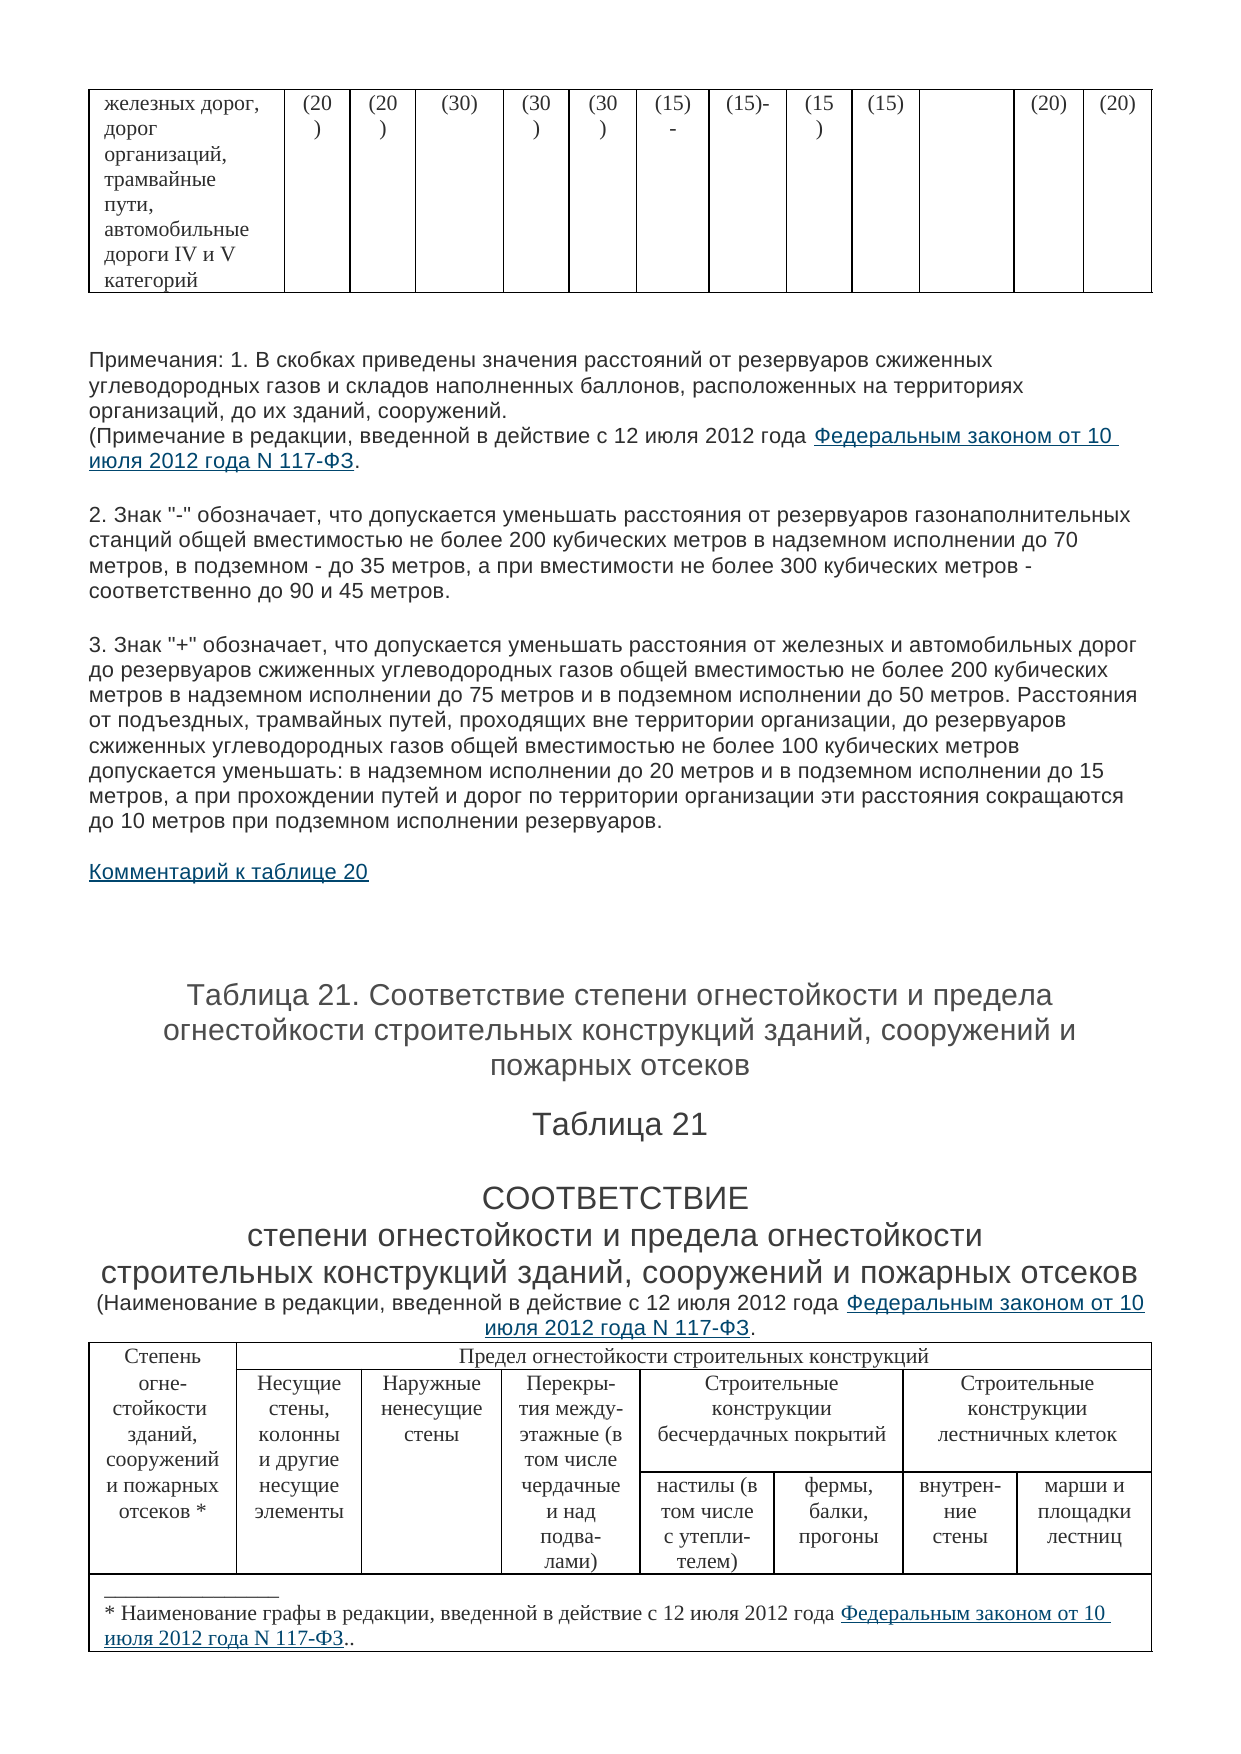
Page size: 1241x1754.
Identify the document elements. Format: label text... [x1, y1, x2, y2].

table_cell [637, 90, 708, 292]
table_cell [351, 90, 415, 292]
text 3. Знак "+" обозначает, что допускается уменьшать расстояния от железных и автомобильных дорог до резервуаров сжиженных углеводородных газов общей вместимостью не более 200 кубических метров в надземном исполнении до 75 метров и в подземном исполнении до 50 метров. Расстояния от подъездных, трамвайных путей, проходящих вне территории организации, до резервуаров сжиженных углеводородных газов общей вместимостью не более 100 кубических метров допускается уменьшать: в надземном исполнении до 20 метров и в подземном исполнении до 15 метров, а при прохождении путей и дорог по территории организации эти расстояния сокращаются до 10 метров при подземном исполнении резервуаров. Комментарий к таблице 20 [89, 632, 1152, 938]
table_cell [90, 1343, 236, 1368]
text Примечания: 1. В скобках приведены значения расстояний от резервуаров сжиженных углеводородных газов и складов наполненных баллонов, расположенных на территориях организаций, до их зданий, сооружений. (Примечание в редакции, введенной в действие с 12 июля 2012 года Федеральным законом от 10 июля 2012 года N 117-ФЗ. [89, 347, 1152, 502]
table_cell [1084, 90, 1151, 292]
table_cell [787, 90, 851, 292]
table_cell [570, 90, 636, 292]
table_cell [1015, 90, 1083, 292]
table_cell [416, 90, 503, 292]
subtitle Таблица 21. Соответствие степени огнестойкости и предела огнестойкости строительных конструкций зданий, сооружений и пожарных отсеков [89, 977, 1152, 1081]
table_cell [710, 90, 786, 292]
text Таблица 21 СООТВЕТСТВИЕ степени огнестойкости и предела огнестойкости строительных конструкций зданий, сооружений и пожарных отсеков [89, 1105, 1152, 1290]
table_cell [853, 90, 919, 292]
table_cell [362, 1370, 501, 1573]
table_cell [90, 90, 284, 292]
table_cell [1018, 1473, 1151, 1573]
text (Наименование в редакции, введенной в действие с 12 июля 2012 года Федеральным законом от 10 июля 2012 года N 117-ФЗ. [89, 1290, 1152, 1341]
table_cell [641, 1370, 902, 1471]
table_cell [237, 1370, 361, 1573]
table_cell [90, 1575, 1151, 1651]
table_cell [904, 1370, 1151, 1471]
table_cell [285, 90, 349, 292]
text 2. Знак "-" обозначает, что допускается уменьшать расстояния от резервуаров газонаполнительных станций общей вместимостью не более 200 кубических метров в надземном исполнении до 70 метров, в подземном - до 35 метров, а при вместимости не более 300 кубических метров - соответственно до 90 и 45 метров. [89, 502, 1152, 632]
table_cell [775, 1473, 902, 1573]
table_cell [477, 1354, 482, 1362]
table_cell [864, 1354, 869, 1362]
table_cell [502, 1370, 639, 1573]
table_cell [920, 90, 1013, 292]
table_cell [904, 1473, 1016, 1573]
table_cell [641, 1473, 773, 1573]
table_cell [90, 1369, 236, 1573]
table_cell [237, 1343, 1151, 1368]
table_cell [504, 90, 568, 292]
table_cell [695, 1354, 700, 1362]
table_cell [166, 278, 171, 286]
